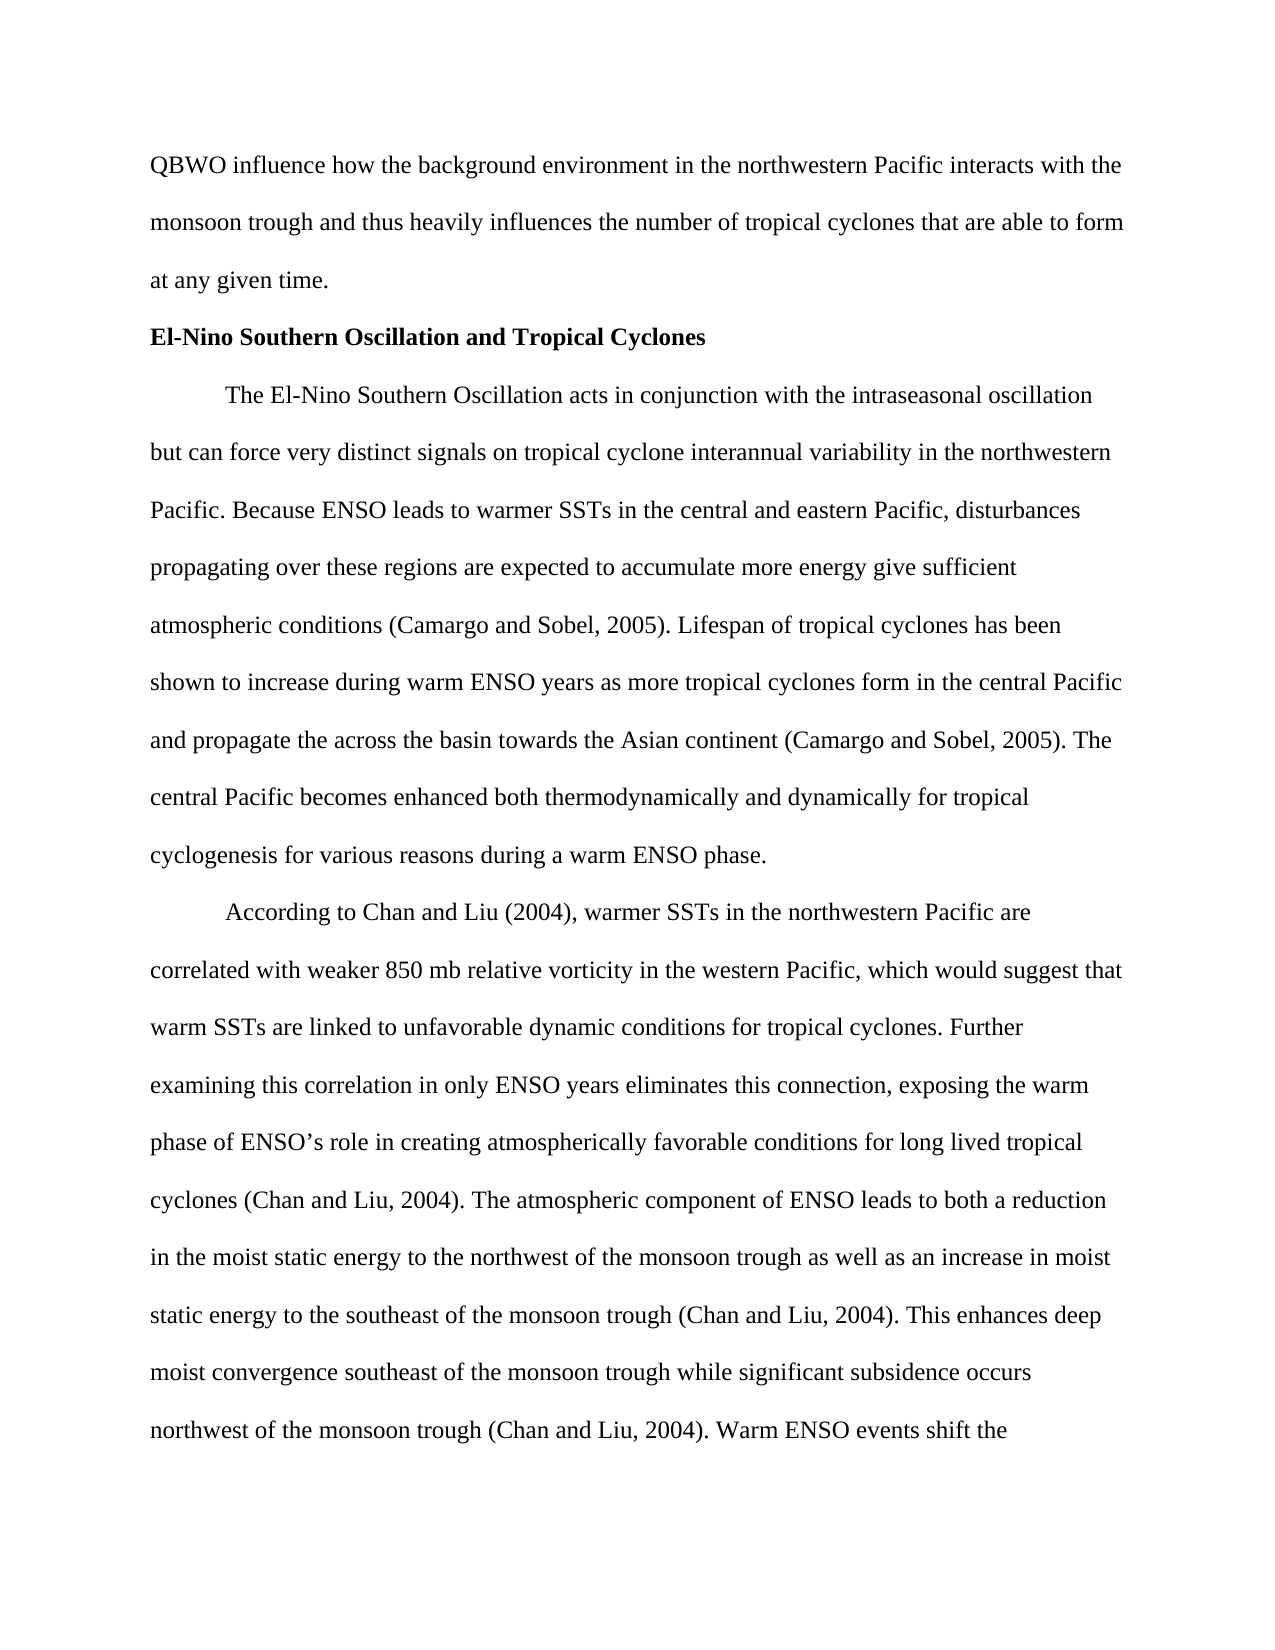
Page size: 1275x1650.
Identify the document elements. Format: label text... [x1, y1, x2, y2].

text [150, 897, 1125, 1444]
text El-Nino Southern Oscillation and Tropical Cyclones [150, 322, 1125, 351]
text The El-Nino Southern Oscillation acts in conjunction with the intraseasonal oscillation but can force very distinct signals on tropical cyclone interannual variability in the northwestern Pacific. Because ENSO leads to warmer SSTs in the central and eastern Pacific, disturbances propagating over these regions are expected to accumulate more energy give sufficient atmospheric conditions (Camargo and Sobel, 2005). Lifespan of tropical cyclones has been shown to increase during warm ENSO years as more tropical cyclones form in the central Pacific and propagate the across the basin towards the Asian continent (Camargo and Sobel, 2005). The central Pacific becomes enhanced both thermodynamically and dynamically for tropical cyclogenesis for various reasons during a warm ENSO phase. [150, 380, 1125, 869]
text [150, 150, 1125, 294]
